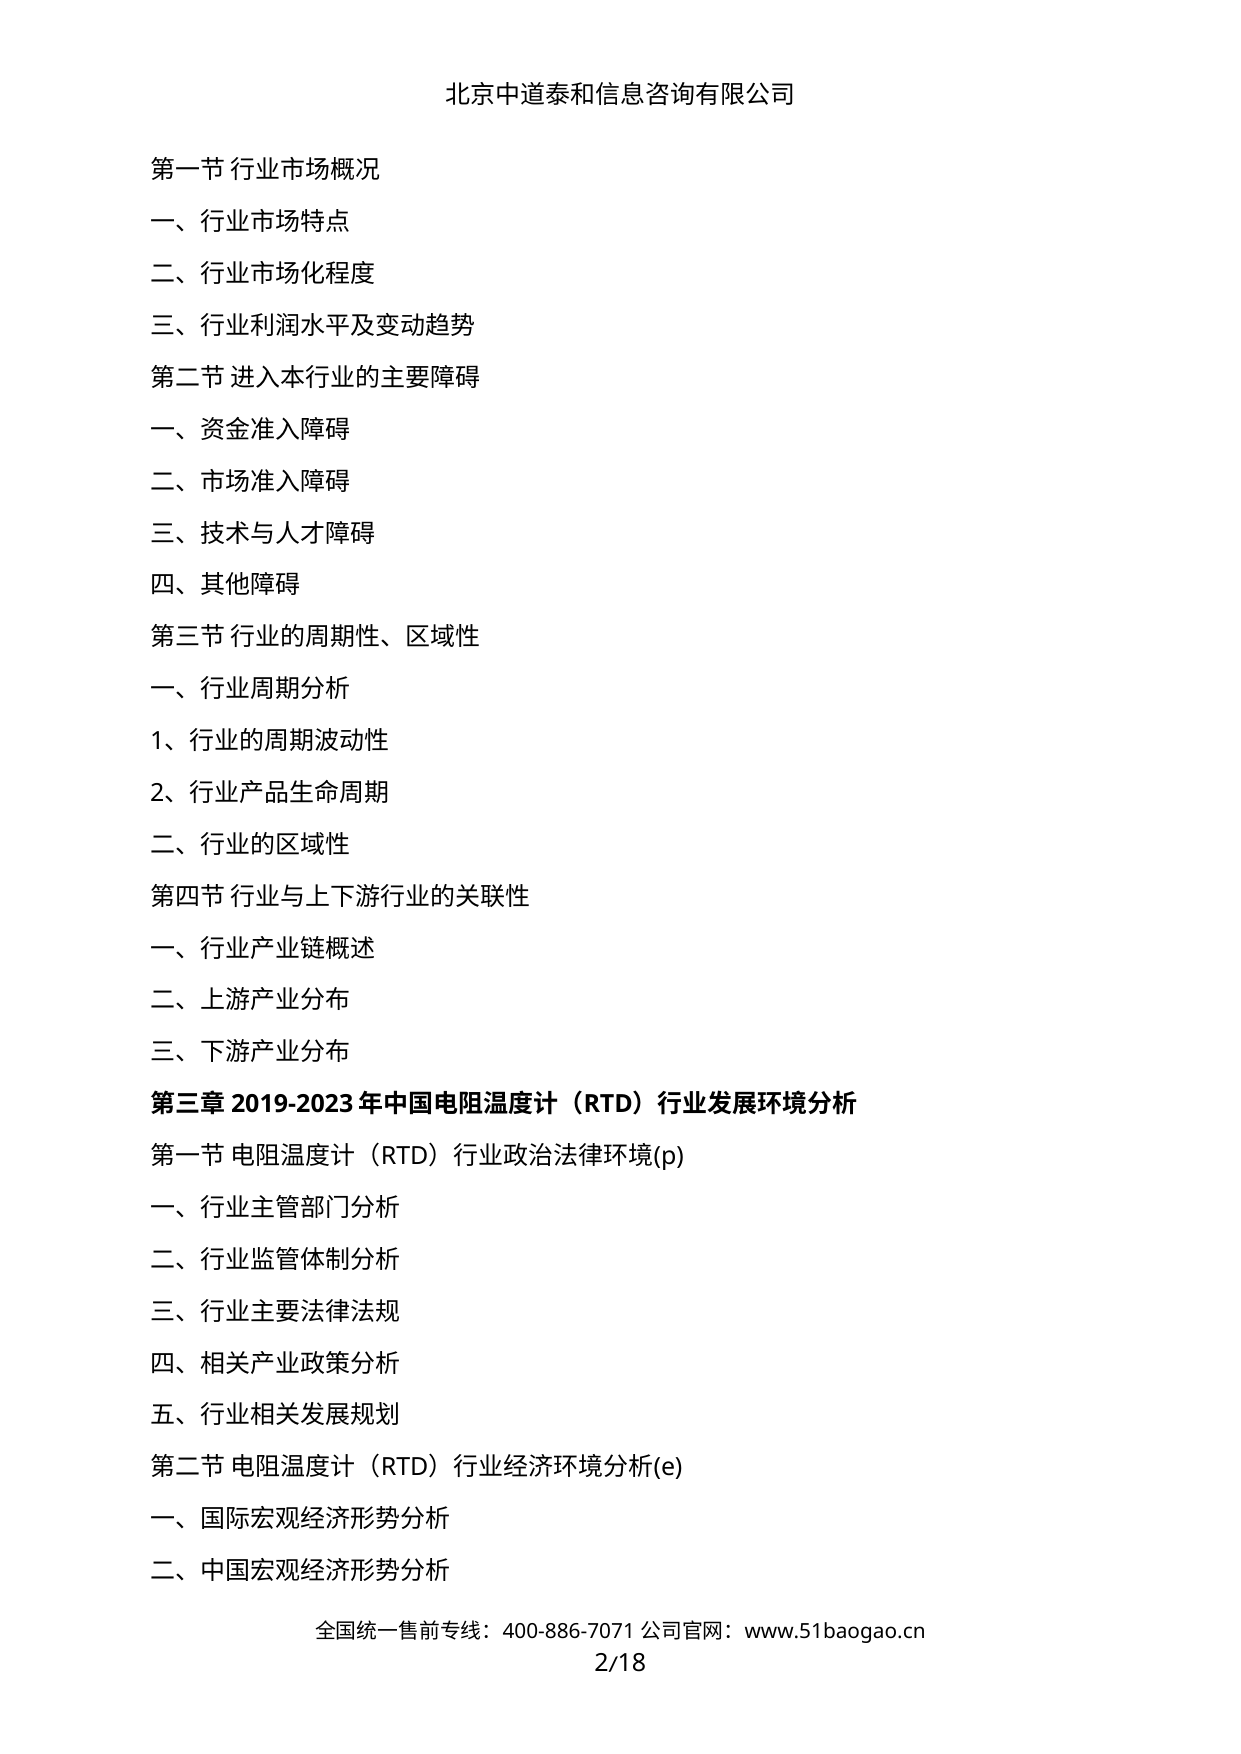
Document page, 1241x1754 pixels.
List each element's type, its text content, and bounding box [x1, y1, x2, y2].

text 第二节 进入本行业的主要障碍 [150, 357, 1090, 394]
text 一、行业周期分析 [150, 669, 1090, 705]
text 二、市场准入障碍 [150, 461, 1090, 497]
text 第三节 行业的周期性、区域性 [150, 617, 1090, 653]
text 二、行业的区域性 [150, 824, 1090, 861]
text 三、行业利润水平及变动趋势 [150, 306, 1090, 342]
text 二、行业市场化程度 [150, 254, 1090, 290]
text 2、行业产品生命周期 [150, 772, 1090, 809]
text 三、行业主要法律法规 [150, 1291, 1090, 1327]
text 第三章 2019-2023年中国电阻温度计（RTD）行业发展环境分析 [150, 1084, 1090, 1120]
text 第一节 行业市场概况 [150, 150, 1090, 186]
text 一、行业市场特点 [150, 202, 1090, 238]
text 二、中国宏观经济形势分析 [150, 1551, 1090, 1587]
text 三、技术与人才障碍 [150, 513, 1090, 549]
text 四、相关产业政策分析 [150, 1343, 1090, 1379]
text 二、行业监管体制分析 [150, 1239, 1090, 1276]
text 1、行业的周期波动性 [150, 721, 1090, 757]
text 一、行业产业链概述 [150, 928, 1090, 964]
text 五、行业相关发展规划 [150, 1395, 1090, 1431]
text 第二节 电阻温度计（RTD）行业经济环境分析(e) [150, 1447, 1090, 1483]
text 第四节 行业与上下游行业的关联性 [150, 876, 1090, 912]
text 三、下游产业分布 [150, 1032, 1090, 1068]
text 第一节 电阻温度计（RTD）行业政治法律环境(p) [150, 1136, 1090, 1172]
text 一、资金准入障碍 [150, 409, 1090, 446]
text 二、上游产业分布 [150, 980, 1090, 1016]
text 一、国际宏观经济形势分析 [150, 1499, 1090, 1535]
text 一、行业主管部门分析 [150, 1187, 1090, 1224]
text 四、其他障碍 [150, 565, 1090, 601]
